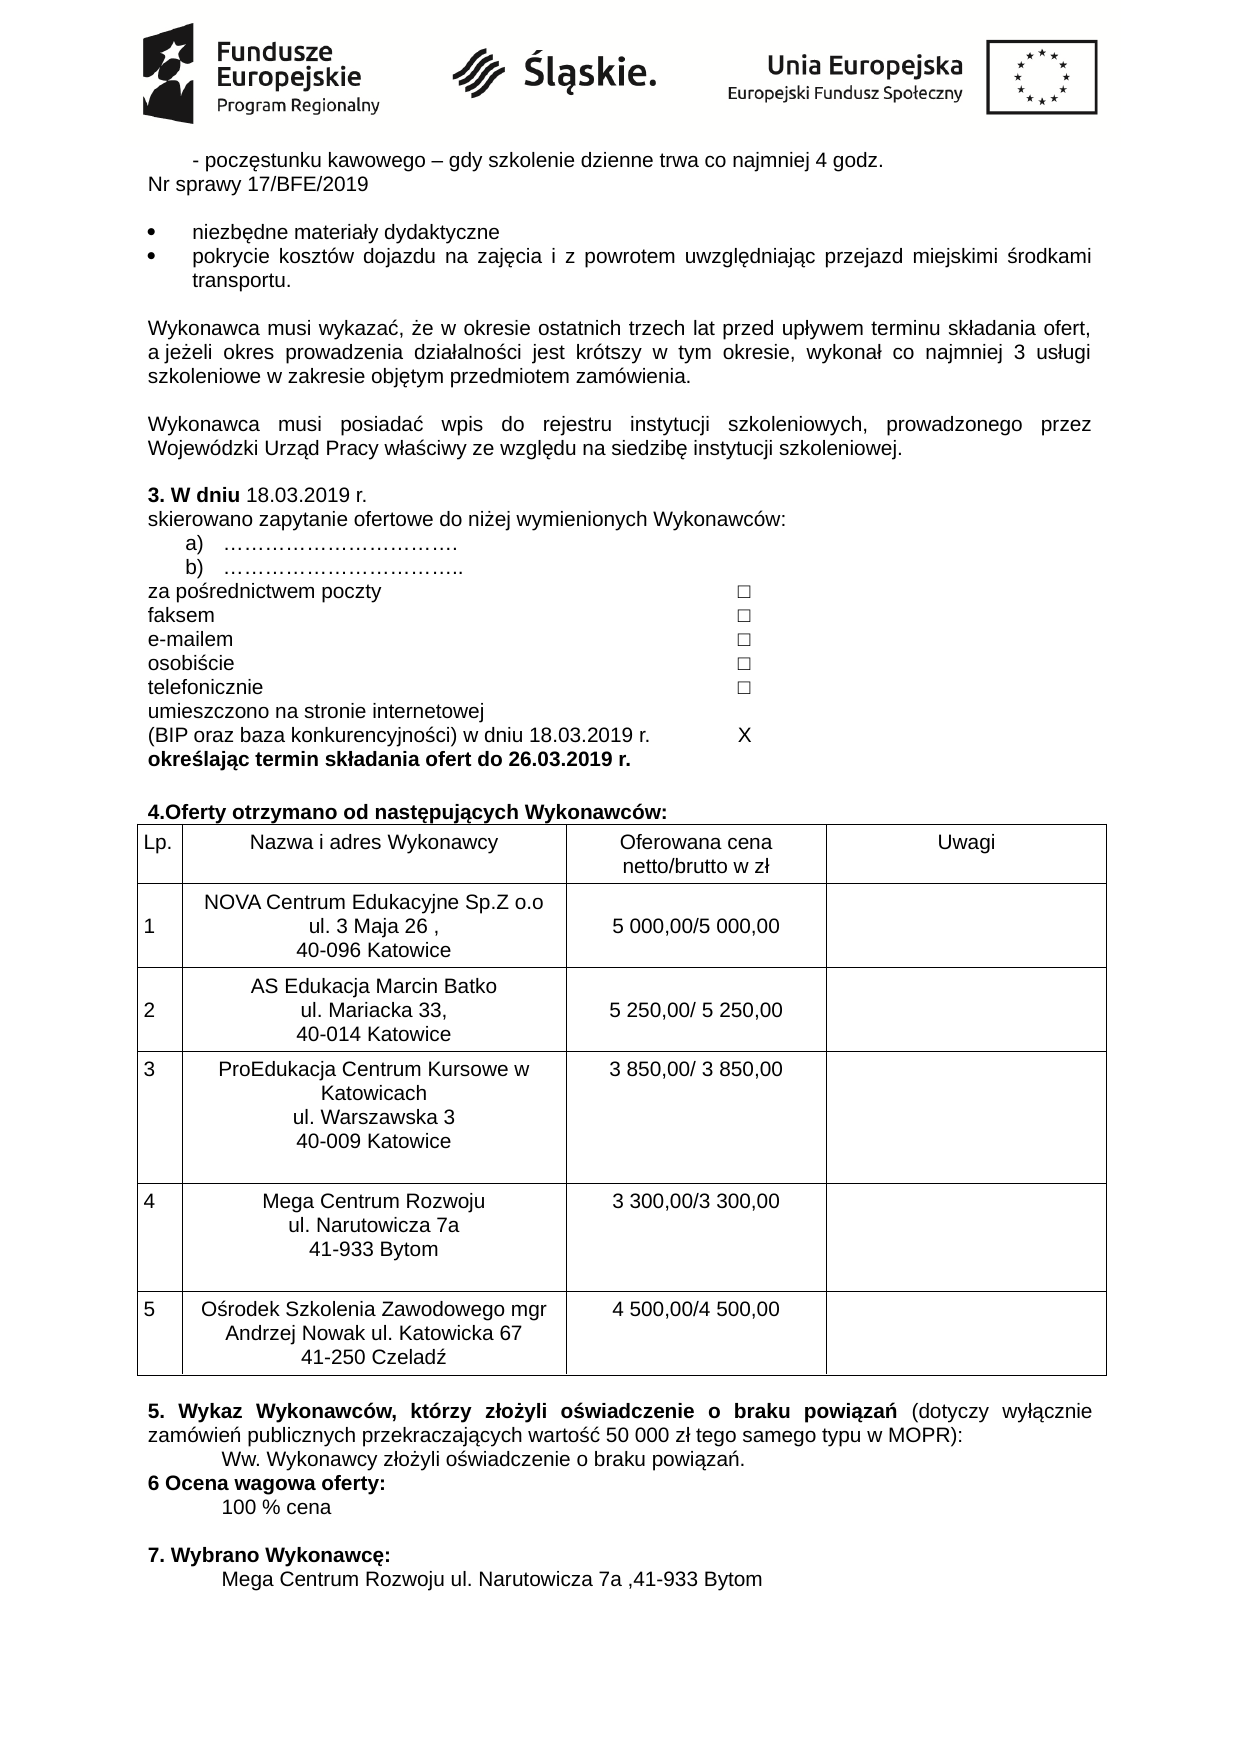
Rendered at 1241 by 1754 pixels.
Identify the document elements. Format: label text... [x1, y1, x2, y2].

text za pośrednictwem poczty □ [148, 579, 1093, 603]
text Mega Centrum Rozwoju ul. Narutowicza 7a ,41-933 Bytom [148, 1567, 1093, 1591]
text e-mailem □ [148, 627, 1093, 651]
picture [119, 0, 1121, 147]
text 100 % cena [148, 1495, 1093, 1519]
table_cell [827, 884, 1106, 967]
table_cell 1 [138, 884, 182, 967]
table_cell 3 [138, 1052, 182, 1183]
table_header Lp. [138, 825, 182, 883]
table_cell 5 [138, 1292, 182, 1374]
table_cell 2 [138, 968, 182, 1051]
text Nr sprawy 17/BFE/2019 [148, 172, 1093, 196]
table_header Oferowana cena netto/brutto w zł [567, 825, 826, 883]
text 4.Oferty otrzymano od następujących Wykonawców: [148, 799, 1093, 823]
text Wykonawca musi wykazać, że w okresie ostatnich trzech lat przed upływem terminu składania ofert, a jeżeli okres prowadzenia działalności jest krótszy w tym okresie, wykonał co najmniej 3 usługi szkoleniowe w zakresie objętym przedmiotem zamówienia. [148, 316, 1093, 387]
text 3. W dniu 18.03.2019 r. [148, 483, 1093, 507]
table_cell 4 500,00/4 500,00 [567, 1292, 826, 1374]
text 7. Wybrano Wykonawcę: [148, 1543, 1093, 1567]
table_cell 4 [138, 1184, 182, 1291]
list pokrycie kosztów dojazdu na zajęcia i z powrotem uwzględniając przejazd miejskimi środkami transportu. [148, 243, 1093, 292]
table_cell AS Edukacja Marcin Batko ul. Mariacka 33, 40-014 Katowice [183, 968, 566, 1051]
table_cell [827, 1184, 1106, 1291]
list niezbędne materiały dydaktyczne [148, 219, 1093, 243]
text Ww. Wykonawcy złożyli oświadczenie o braku powiązań. [148, 1447, 1093, 1471]
text 6 Ocena wagowa oferty: [148, 1471, 1093, 1495]
text skierowano zapytanie ofertowe do niżej wymienionych Wykonawców: [148, 507, 1093, 531]
table_cell Mega Centrum Rozwoju ul. Narutowicza 7a 41-933 Bytom [183, 1184, 566, 1291]
text telefonicznie □ [148, 675, 1093, 699]
text 5. Wykaz Wykonawców, którzy złożyli oświadczenie o braku powiązań (dotyczy wyłącznie zamówień publicznych przekraczających wartość 50 000 zł tego samego typu w MOPR): [148, 1399, 1093, 1447]
list ……………………………. [185, 531, 1093, 555]
table_cell 5 250,00/ 5 250,00 [567, 968, 826, 1051]
list - poczęstunku kawowego – gdy szkolenie dzienne trwa co najmniej 4 godz. [192, 148, 1093, 172]
table_cell ProEdukacja Centrum Kursowe w Katowicach ul. Warszawska 3 40-009 Katowice [183, 1052, 566, 1183]
text osobiście □ [148, 651, 1093, 675]
table_cell 5 000,00/5 000,00 [567, 884, 826, 967]
text faksem □ [148, 603, 1093, 627]
list …………………………….. [185, 555, 1093, 579]
table_cell 3 850,00/ 3 850,00 [567, 1052, 826, 1183]
table_header Uwagi [827, 825, 1106, 883]
table_cell [827, 1052, 1106, 1183]
table_cell NOVA Centrum Edukacyjne Sp.Z o.o ul. 3 Maja 26 , 40-096 Katowice [183, 884, 566, 967]
text umieszczono na stronie internetowej [148, 699, 1093, 723]
text (BIP oraz baza konkurencyjności) w dniu 18.03.2019 r. X [148, 723, 1093, 747]
table_cell 3 300,00/3 300,00 [567, 1184, 826, 1291]
table_cell [827, 968, 1106, 1051]
text określając termin składania ofert do 26.03.2019 r. [148, 747, 1093, 771]
table_cell [827, 1292, 1106, 1374]
text Wykonawca musi posiadać wpis do rejestru instytucji szkoleniowych, prowadzonego przez Wojewódzki Urząd Pracy właściwy ze względu na siedzibę instytucji szkoleniowej. [148, 411, 1093, 459]
table_header Nazwa i adres Wykonawcy [183, 825, 566, 883]
table_cell Ośrodek Szkolenia Zawodowego mgr Andrzej Nowak ul. Katowicka 67 41-250 Czeladź [183, 1292, 566, 1374]
